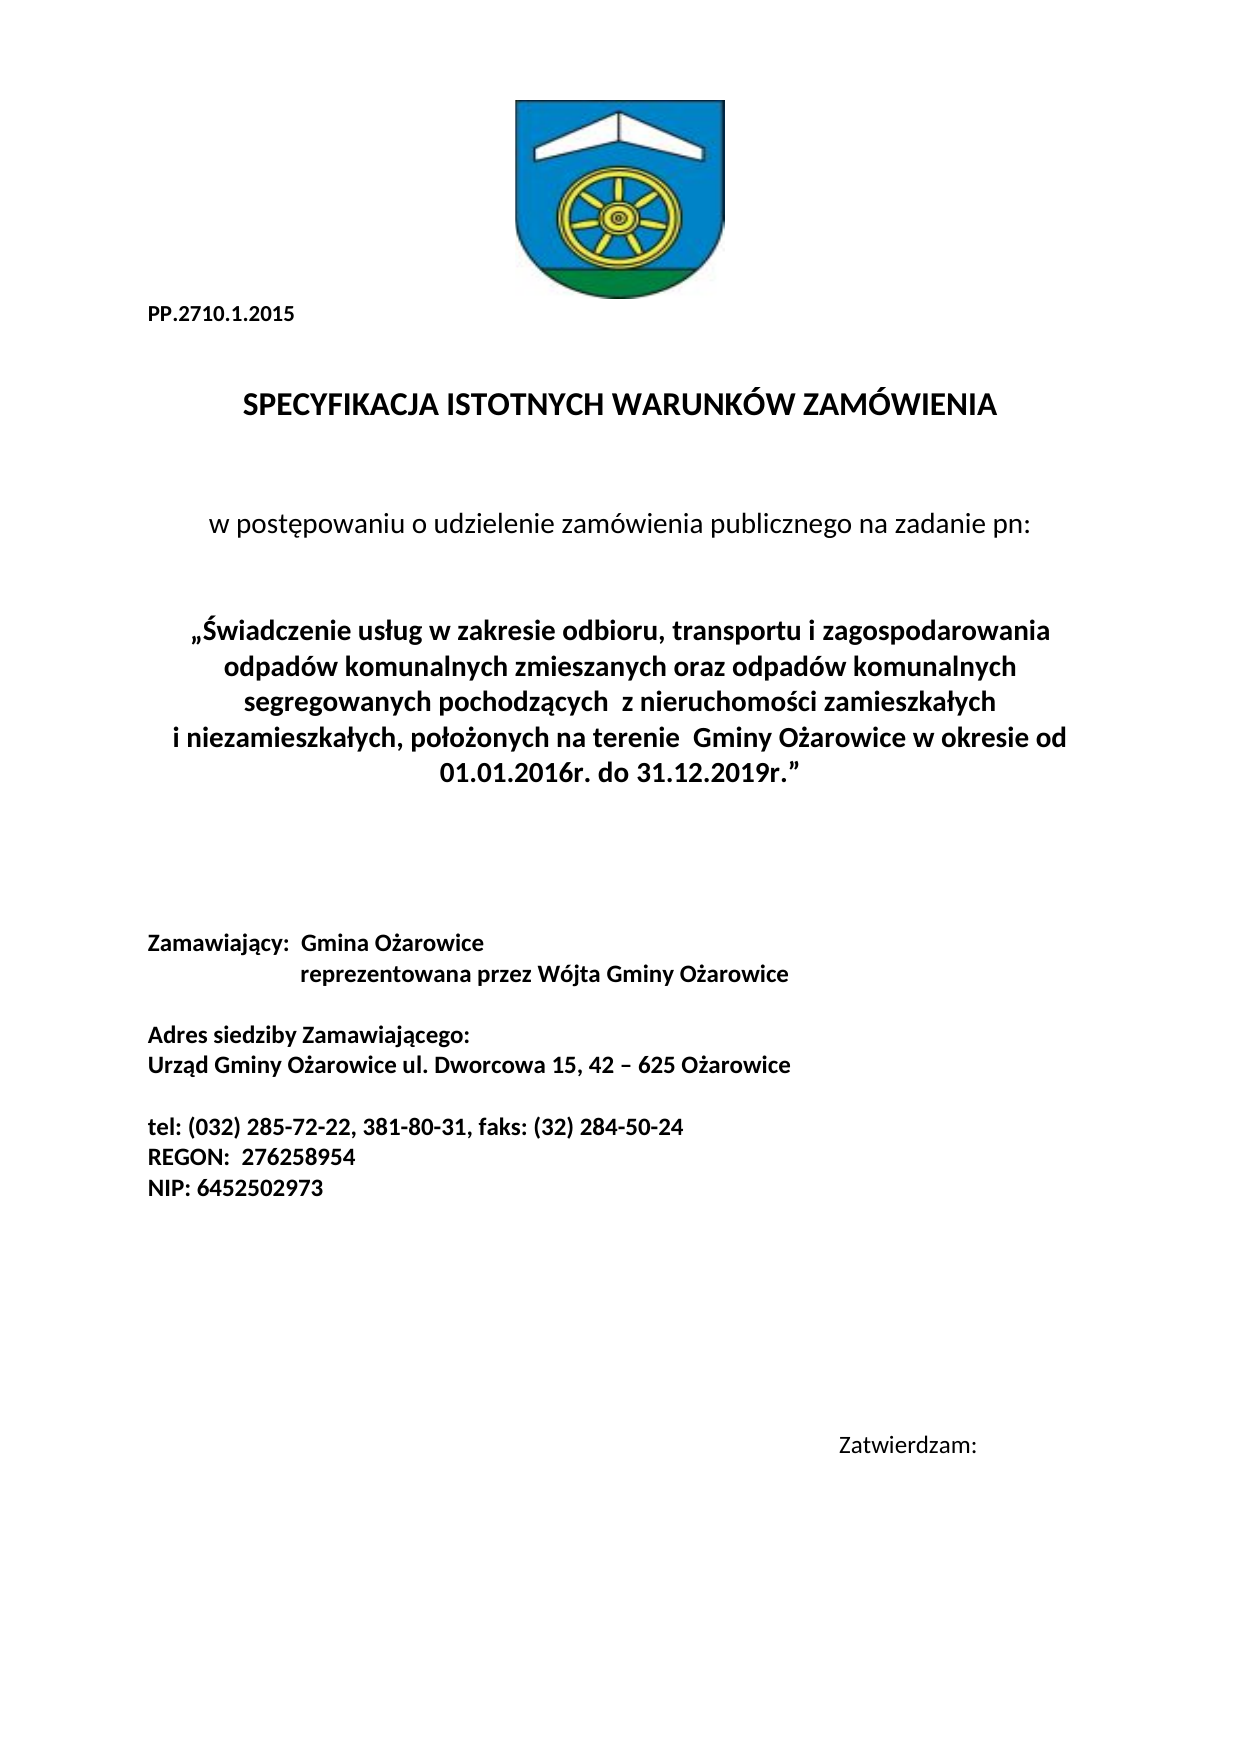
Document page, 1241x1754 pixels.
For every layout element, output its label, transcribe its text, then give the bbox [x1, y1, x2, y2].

list „Świadczenie usług w zakresie odbioru, transportu i zagospodarowania odpadów komunalnych zmieszanych oraz odpadów komunalnych segregowanych pochodzących z nieruchomości zamieszkałych [148, 612, 1093, 719]
text SPECYFIKACJA ISTOTNYCH WARUNKÓW ZAMÓWIENIA [148, 383, 1093, 424]
text PP.2710.1.2015 [148, 299, 1093, 327]
list i niezamieszkałych, położonych na terenie Gminy Ożarowice w okresie od 01.01.2016r. do 31.12.2019r.” [148, 719, 1093, 790]
text tel: (032) 285-72-22, 381-80-31, faks: (32) 284-50-24 [148, 1111, 1093, 1141]
text w postępowaniu o udzielenie zamówienia publicznego na zadanie pn: [148, 505, 1093, 541]
text reprezentowana przez Wójta Gminy Ożarowice [148, 958, 1093, 988]
text REGON: 276258954 [148, 1141, 1093, 1172]
text Adres siedziby Zamawiającego: [148, 1019, 1093, 1049]
text Zatwierdzam: [148, 1429, 1093, 1459]
text NIP: 6452502973 [148, 1172, 1093, 1202]
text Urząd Gminy Ożarowice ul. Dworcowa 15, 42 – 625 Ożarowice [148, 1049, 1093, 1080]
picture [515, 100, 725, 299]
text Zamawiający: Gmina Ożarowice [148, 927, 1093, 958]
